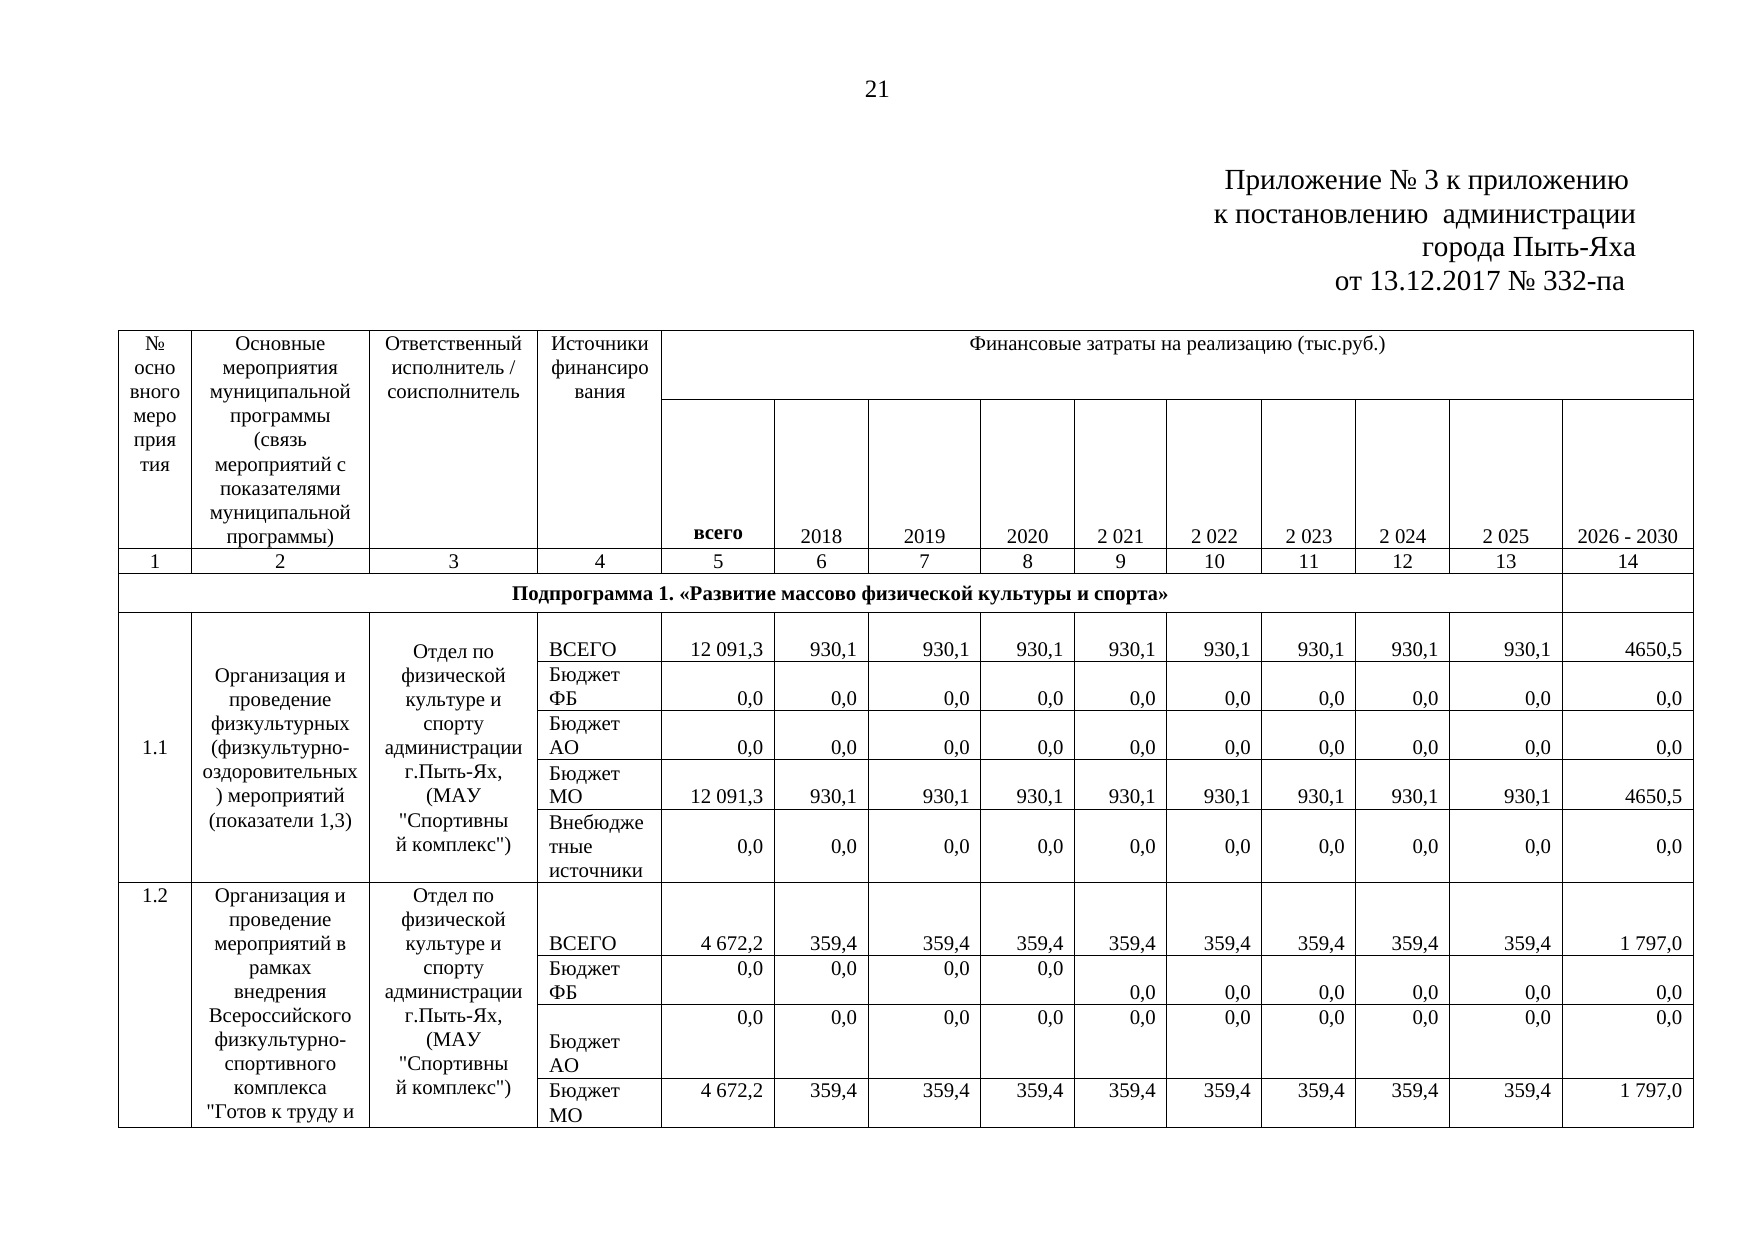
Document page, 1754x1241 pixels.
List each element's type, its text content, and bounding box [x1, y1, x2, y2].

table_cell 4650,5 [1563, 760, 1693, 808]
table_header № основного мероприятия [119, 331, 191, 548]
table_cell 2 021 [1075, 400, 1166, 548]
table_cell 930,1 [1450, 613, 1562, 661]
table_cell 359,4 [775, 1079, 868, 1127]
table_cell 0,0 [1563, 956, 1693, 1004]
table_cell 0,0 [1563, 711, 1693, 759]
table_cell 930,1 [869, 613, 980, 661]
table_cell 4650,5 [1563, 613, 1693, 661]
table_cell 0,0 [1356, 1005, 1449, 1077]
table_cell 8 [981, 549, 1074, 573]
table_cell 0,0 [869, 810, 980, 882]
table_cell 359,4 [869, 883, 980, 955]
table_cell 930,1 [1167, 760, 1261, 808]
table_cell 930,1 [981, 613, 1074, 661]
table_header Источники финансирования [538, 331, 661, 548]
table_cell 0,0 [1563, 810, 1693, 882]
table_cell 0,0 [662, 662, 774, 710]
table_cell 0,0 [1167, 662, 1261, 710]
table_cell 0,0 [1075, 810, 1166, 882]
table_cell 0,0 [1262, 662, 1355, 710]
table_cell 359,4 [1167, 883, 1261, 955]
table_cell 2018 [775, 400, 868, 548]
table_cell 0,0 [1450, 662, 1562, 710]
table_cell 359,4 [1450, 1079, 1562, 1127]
table_cell 0,0 [869, 711, 980, 759]
table_cell 0,0 [1450, 711, 1562, 759]
table_cell 1.1 [119, 613, 191, 882]
table_cell 930,1 [1075, 760, 1166, 808]
table_cell 2 024 [1356, 400, 1449, 548]
table_cell 0,0 [981, 956, 1074, 1004]
table_cell 930,1 [869, 760, 980, 808]
table_cell 359,4 [1262, 1079, 1355, 1127]
table_cell 0,0 [981, 662, 1074, 710]
table_cell 2 023 [1262, 400, 1355, 548]
table_cell 0,0 [1356, 956, 1449, 1004]
table_cell 0,0 [869, 662, 980, 710]
table_cell 3 [370, 549, 537, 573]
table_cell 12 091,3 [662, 760, 774, 808]
table_cell 930,1 [1450, 760, 1562, 808]
table_cell 2 [192, 549, 369, 573]
table_cell Бюджет АО [538, 711, 661, 759]
table_cell 359,4 [981, 1079, 1074, 1127]
table_cell 359,4 [1356, 1079, 1449, 1127]
table_cell 0,0 [775, 1005, 868, 1077]
table_cell Бюджет ФБ [538, 662, 661, 710]
table_header Ответственный исполнитель / соисполнитель [370, 331, 537, 548]
table_cell 0,0 [1563, 662, 1693, 710]
table_cell 359,4 [1075, 883, 1166, 955]
table_header Основные мероприятия муниципальной программы (связь мероприятий с показателями муниципальной программы) [192, 331, 369, 548]
table_cell 0,0 [1262, 1005, 1355, 1077]
table_cell 0,0 [1450, 956, 1562, 1004]
table_cell 0,0 [1167, 711, 1261, 759]
table_cell 0,0 [1262, 711, 1355, 759]
table_cell 4 672,2 [662, 1079, 774, 1127]
table_cell 0,0 [869, 1005, 980, 1077]
table_cell 10 [1167, 549, 1261, 573]
table_cell 359,4 [1450, 883, 1562, 955]
table_cell 0,0 [1167, 810, 1261, 882]
table_cell Подпрограмма 1. «Развитие массово физической культуры и спорта» [119, 574, 1562, 612]
table_cell 0,0 [1563, 1005, 1693, 1077]
table_cell 0,0 [1356, 662, 1449, 710]
text от 13.12.2017 № 332-па [118, 263, 1636, 297]
table_cell Бюджет АО [538, 1005, 661, 1077]
table_cell 0,0 [1356, 711, 1449, 759]
table_cell 359,4 [981, 883, 1074, 955]
table_cell 930,1 [981, 760, 1074, 808]
table_cell 0,0 [981, 1005, 1074, 1077]
table_cell 930,1 [775, 760, 868, 808]
table_cell 2 022 [1167, 400, 1261, 548]
table_cell Организация и проведение физкультурных (физкультурно-оздоровительных) мероприятий (показатели 1,3) [192, 613, 369, 882]
table_cell Бюджет МО [538, 760, 661, 808]
table_cell 9 [1075, 549, 1166, 573]
table_cell 4 [538, 549, 661, 573]
table_cell 0,0 [1450, 1005, 1562, 1077]
table_cell 359,4 [869, 1079, 980, 1127]
table_cell 0,0 [1356, 810, 1449, 882]
table_cell 930,1 [1356, 613, 1449, 661]
table_cell Внебюджетные источники [538, 810, 661, 882]
table_cell 0,0 [1167, 1005, 1261, 1077]
table_cell 0,0 [1075, 1005, 1166, 1077]
table_cell 0,0 [981, 810, 1074, 882]
table_cell [1563, 574, 1693, 612]
table_cell 930,1 [1262, 613, 1355, 661]
table_cell 359,4 [1262, 883, 1355, 955]
table_cell 2019 [869, 400, 980, 548]
table_cell 930,1 [1262, 760, 1355, 808]
table_cell ВСЕГО [538, 883, 661, 955]
table_cell 0,0 [1075, 662, 1166, 710]
table_cell 2026 - 2030 [1563, 400, 1693, 548]
table_cell 359,4 [1356, 883, 1449, 955]
table_cell 930,1 [775, 613, 868, 661]
text Приложение № 3 к приложению [1151, 162, 1636, 196]
table_cell 930,1 [1167, 613, 1261, 661]
table_cell 0,0 [775, 711, 868, 759]
table_cell 0,0 [662, 956, 774, 1004]
table_cell 1.2 [119, 883, 191, 1127]
table_cell 0,0 [775, 810, 868, 882]
table_cell 0,0 [775, 956, 868, 1004]
table_cell всего [662, 400, 774, 548]
table_cell 359,4 [1167, 1079, 1261, 1127]
table_cell Отдел по физической культуре и спорту администрации г.Пыть-Ях, (МАУ "Спортивны й комплекс") [370, 613, 537, 882]
table_header Финансовые затраты на реализацию (тыс.руб.) [662, 331, 1693, 399]
text города Пыть-Яха [118, 229, 1636, 263]
table_cell 0,0 [662, 711, 774, 759]
table_cell 1 797,0 [1563, 883, 1693, 955]
table_cell 0,0 [1075, 956, 1166, 1004]
table_cell 0,0 [662, 810, 774, 882]
table_cell 0,0 [775, 662, 868, 710]
table_cell 1 [119, 549, 191, 573]
table_cell 4 672,2 [662, 883, 774, 955]
table_cell 0,0 [1262, 810, 1355, 882]
table_cell 0,0 [1075, 711, 1166, 759]
table_cell 5 [662, 549, 774, 573]
table_cell 359,4 [775, 883, 868, 955]
table_cell 7 [869, 549, 980, 573]
table_cell 359,4 [1075, 1079, 1166, 1127]
table_cell Организация и проведение мероприятий в рамках внедрения Всероссийского физкультурно-спортивного комплекса "Готов к труду и обороне" (ГТО) (показатели 1,4) [192, 883, 369, 1127]
table_cell 0,0 [1450, 810, 1562, 882]
table_cell 0,0 [981, 711, 1074, 759]
table_cell 0,0 [1167, 956, 1261, 1004]
table_cell 1 797,0 [1563, 1079, 1693, 1127]
table_cell 0,0 [662, 1005, 774, 1077]
table_cell 0,0 [869, 956, 980, 1004]
table_cell 2 025 [1450, 400, 1562, 548]
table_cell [370, 883, 537, 1127]
table_cell ВСЕГО [538, 613, 661, 661]
table_cell 930,1 [1075, 613, 1166, 661]
table_cell 13 [1450, 549, 1562, 573]
table_cell 930,1 [1356, 760, 1449, 808]
table_cell 11 [1262, 549, 1355, 573]
table_cell 6 [775, 549, 868, 573]
table_cell 0,0 [1262, 956, 1355, 1004]
table_cell 2020 [981, 400, 1074, 548]
table_cell Бюджет ФБ [538, 956, 661, 1004]
text к постановлению администрации [118, 196, 1636, 229]
table_cell 14 [1563, 549, 1693, 573]
table_cell 12 [1356, 549, 1449, 573]
table_cell Бюджет МО [538, 1079, 661, 1127]
table_cell 12 091,3 [662, 613, 774, 661]
